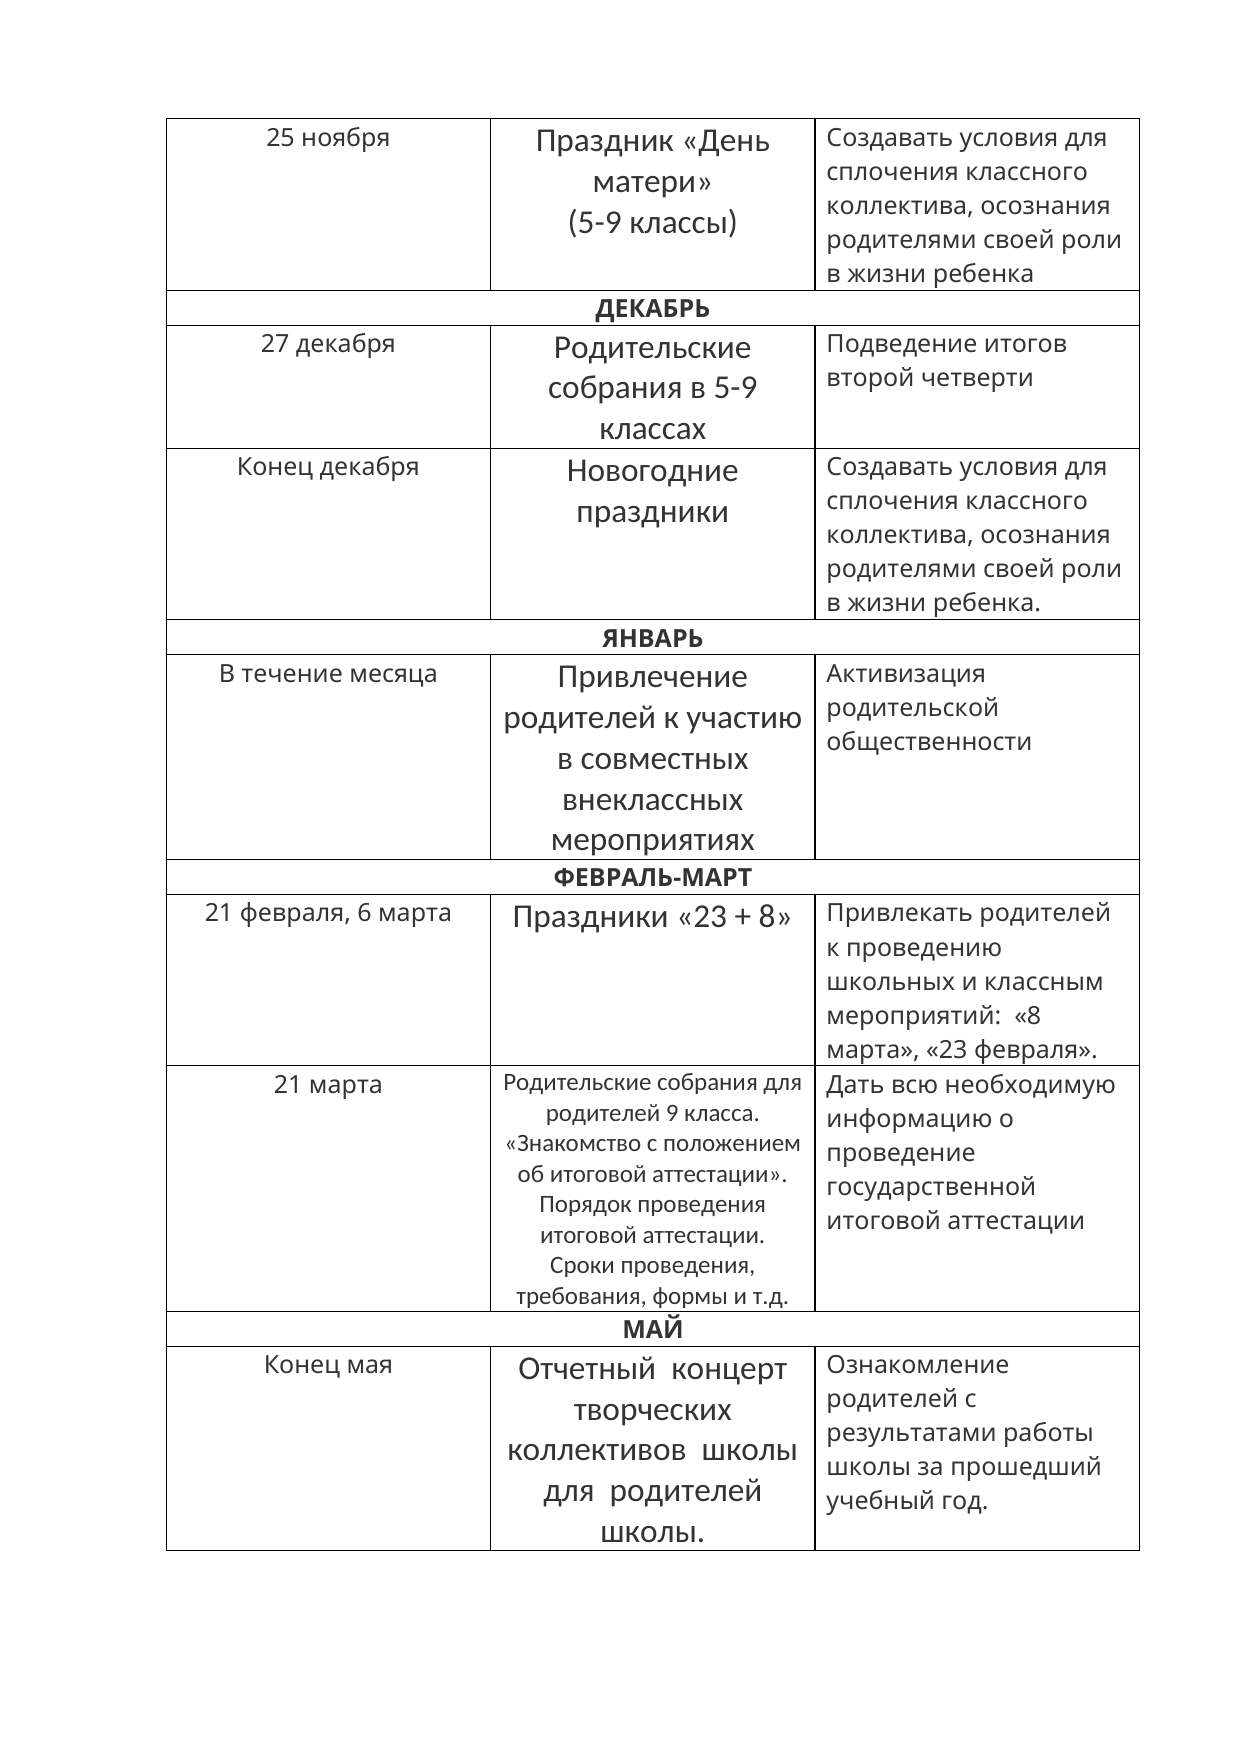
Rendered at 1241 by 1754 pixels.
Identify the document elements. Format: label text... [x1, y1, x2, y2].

table_cell Родительские собрания в 5-9 классах [491, 326, 814, 448]
table_cell Создавать условия для сплочения классного коллектива, осознания родителями своей роли в жизни ребенка [816, 119, 1139, 289]
table_cell Праздники «23 + 8» [491, 895, 814, 1065]
table_cell Ознакомление родителей с результатами работы школы за прошедший учебный год. [816, 1347, 1139, 1550]
table_cell Конец декабря [167, 449, 490, 619]
table_cell Привлекать родителей к проведению школьных и классным мероприятий: «8 марта», «23 февраля». [816, 895, 1139, 1065]
table_cell ФЕВРАЛЬ-МАРТ [167, 860, 1139, 894]
table_cell Отчетный концерт творческих коллективов школы для родителей школы. [491, 1347, 814, 1550]
table_cell Дать всю необходимую информацию о проведение государственной итоговой аттестации [816, 1066, 1139, 1311]
table_cell Активизация родительской общественности [816, 655, 1139, 859]
table_cell В течение месяца [167, 655, 490, 859]
table_cell МАЙ [167, 1312, 1139, 1346]
table_cell Праздник «День матери» (5-9 классы) [491, 119, 814, 289]
table_cell Новогодние праздники [491, 449, 814, 619]
table_cell 21 марта [167, 1066, 490, 1311]
table_cell Привлечение родителей к участию в совместных внеклассных мероприятиях [491, 655, 814, 859]
table_cell ДЕКАБРЬ [167, 291, 1139, 324]
table_cell Конец мая [167, 1347, 490, 1550]
table_cell 25 ноября [167, 119, 490, 289]
table_cell ЯНВАРЬ [167, 620, 1139, 654]
table_cell Создавать условия для сплочения классного коллектива, осознания родителями своей роли в жизни ребенка. [816, 449, 1139, 619]
table_cell 27 декабря [167, 326, 490, 448]
table_cell Подведение итогов второй четверти [816, 326, 1139, 448]
table_cell 21 февраля, 6 марта [167, 895, 490, 1065]
table_cell Родительские собрания для родителей 9 класса. «Знакомство с положением об итоговой аттестации». Порядок проведения итоговой аттестации. Сроки проведения, требования, формы и т.д. [491, 1066, 814, 1311]
